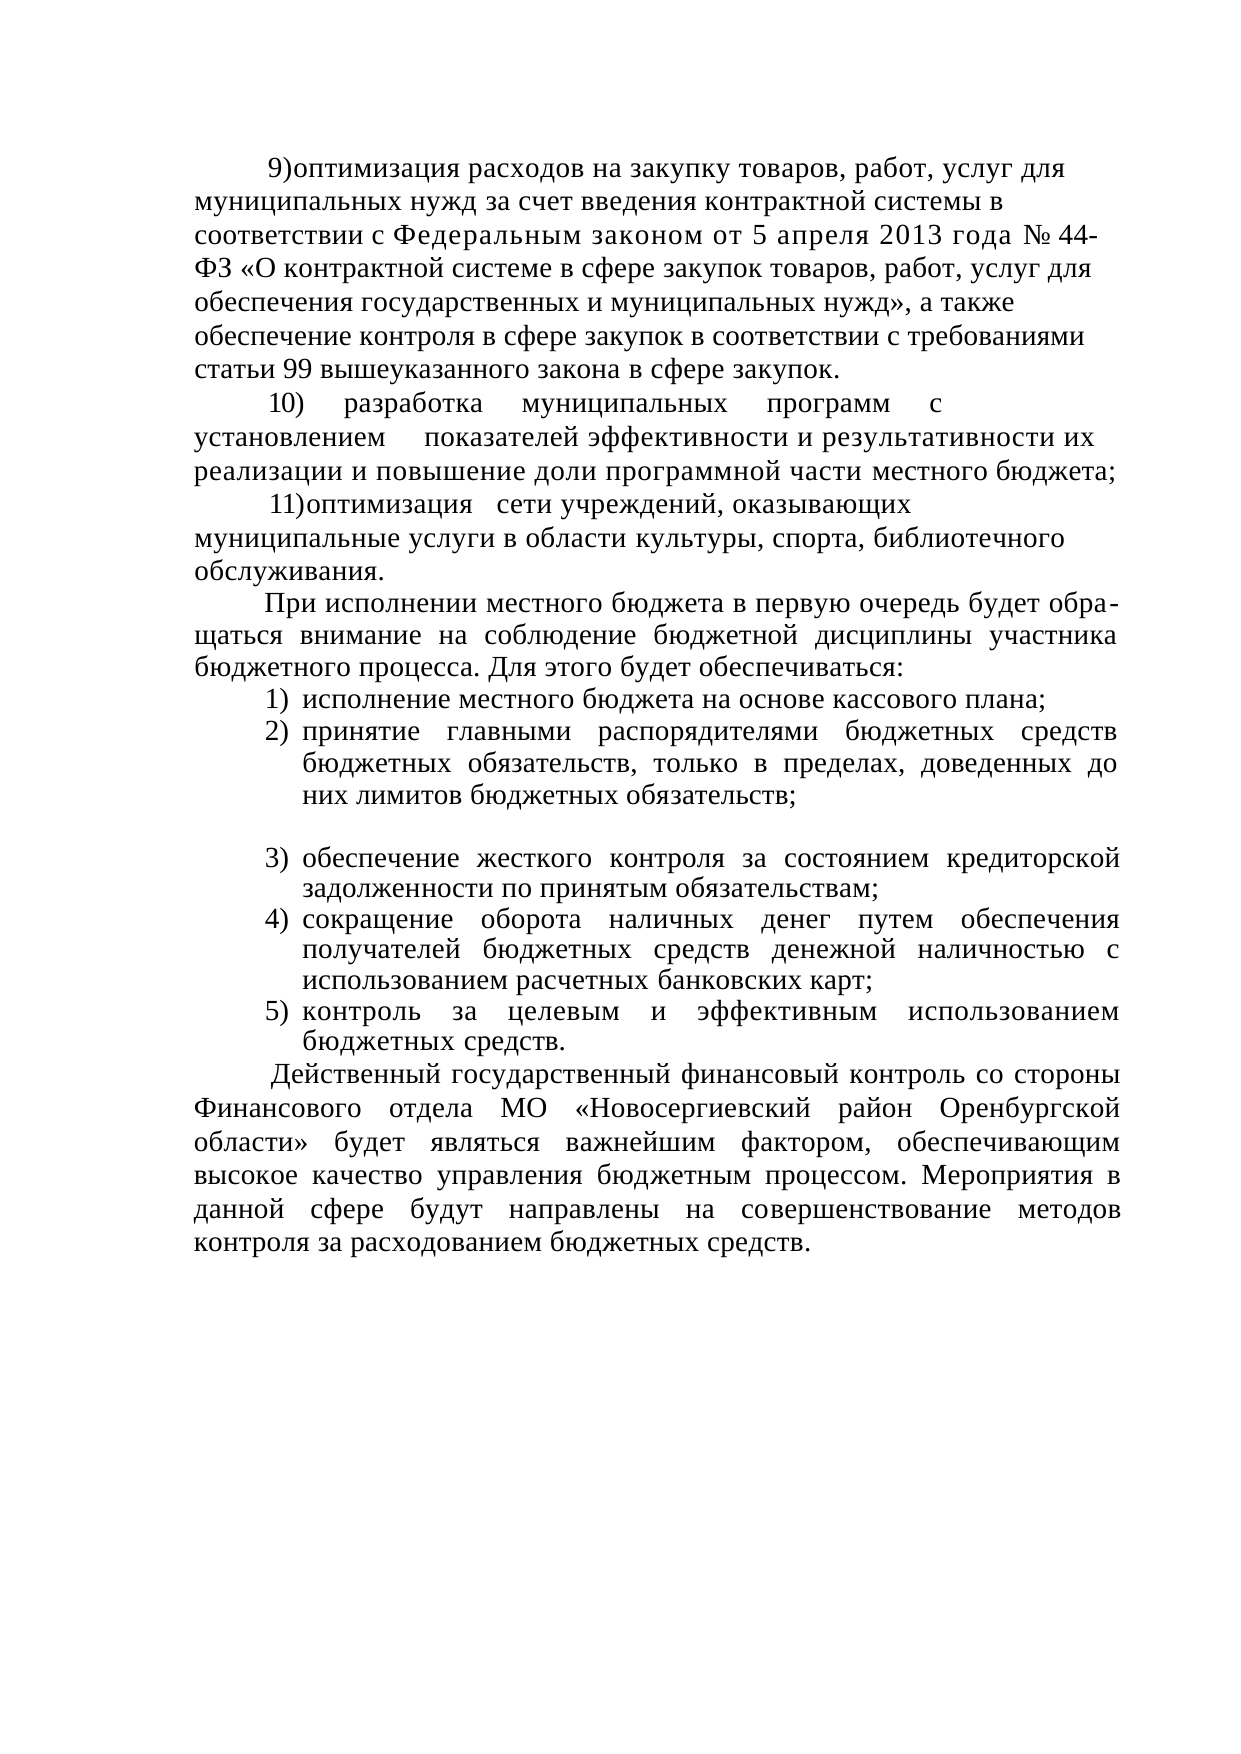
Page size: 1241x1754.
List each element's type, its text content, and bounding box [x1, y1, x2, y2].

list сокращение оборота наличных денег путем обеспечения получателей бюджетных средств денежной наличностью с использованием расчетных банковских карт; [264, 904, 1121, 996]
text 10) разработка муниципальных программ с [268, 385, 1122, 419]
text Действенный государственный финансовый контроль со стороны Финансового отдела МО «Новосергиевский район Оренбургской области» будет являться важнейшим фактором, обеспечивающим высокое качество управления бюджетным процессом. Мероприятия в данной сфере будут направлены на совершенствование методов контроля за расходованием бюджетных средств. [193, 1057, 1122, 1258]
list принятие главными распорядителями бюджетных средств бюджетных обязательств, только в пределах, доведенных до них лимитов бюджетных обязательств; [264, 715, 1119, 811]
text 11) оптимизация сети учреждений, оказывающих муниципальные услуги в области культуры, спорта, библиотечного обслуживания. [194, 486, 1122, 587]
list контроль за целевым и эффективным использованием бюджетных средств. [264, 996, 1121, 1057]
list исполнение местного бюджета на основе кассового плана; [264, 683, 1122, 715]
text установлением показателей эффективности и результативности их реализации и повышение доли программной части местного бюджета; [193, 419, 1122, 486]
list обеспечение жесткого контроля за состоянием кредиторской задолженности по принятым обязательствам; [264, 843, 1122, 904]
list оптимизация расходов на закупку товаров, работ, услуг для муниципальных нужд за счет введения контрактной системы в соответствии с Федеральным законом от 5 апреля 2013 года № 44-ФЗ «О контрактной системе в сфере закупок товаров, работ, услуг для обеспечения государственных и муниципальных нужд», а также обеспечение контроля в сфере закупок в соответствии с требованиями статьи 99 вышеуказанного закона в сфере закупок. [194, 150, 1122, 385]
text При исполнении местного бюджета в первую очередь будет обращаться внимание на соблюдение бюджетной дисциплины участника бюджетного процесса. Для этого будет обеспечиваться: [194, 587, 1119, 683]
